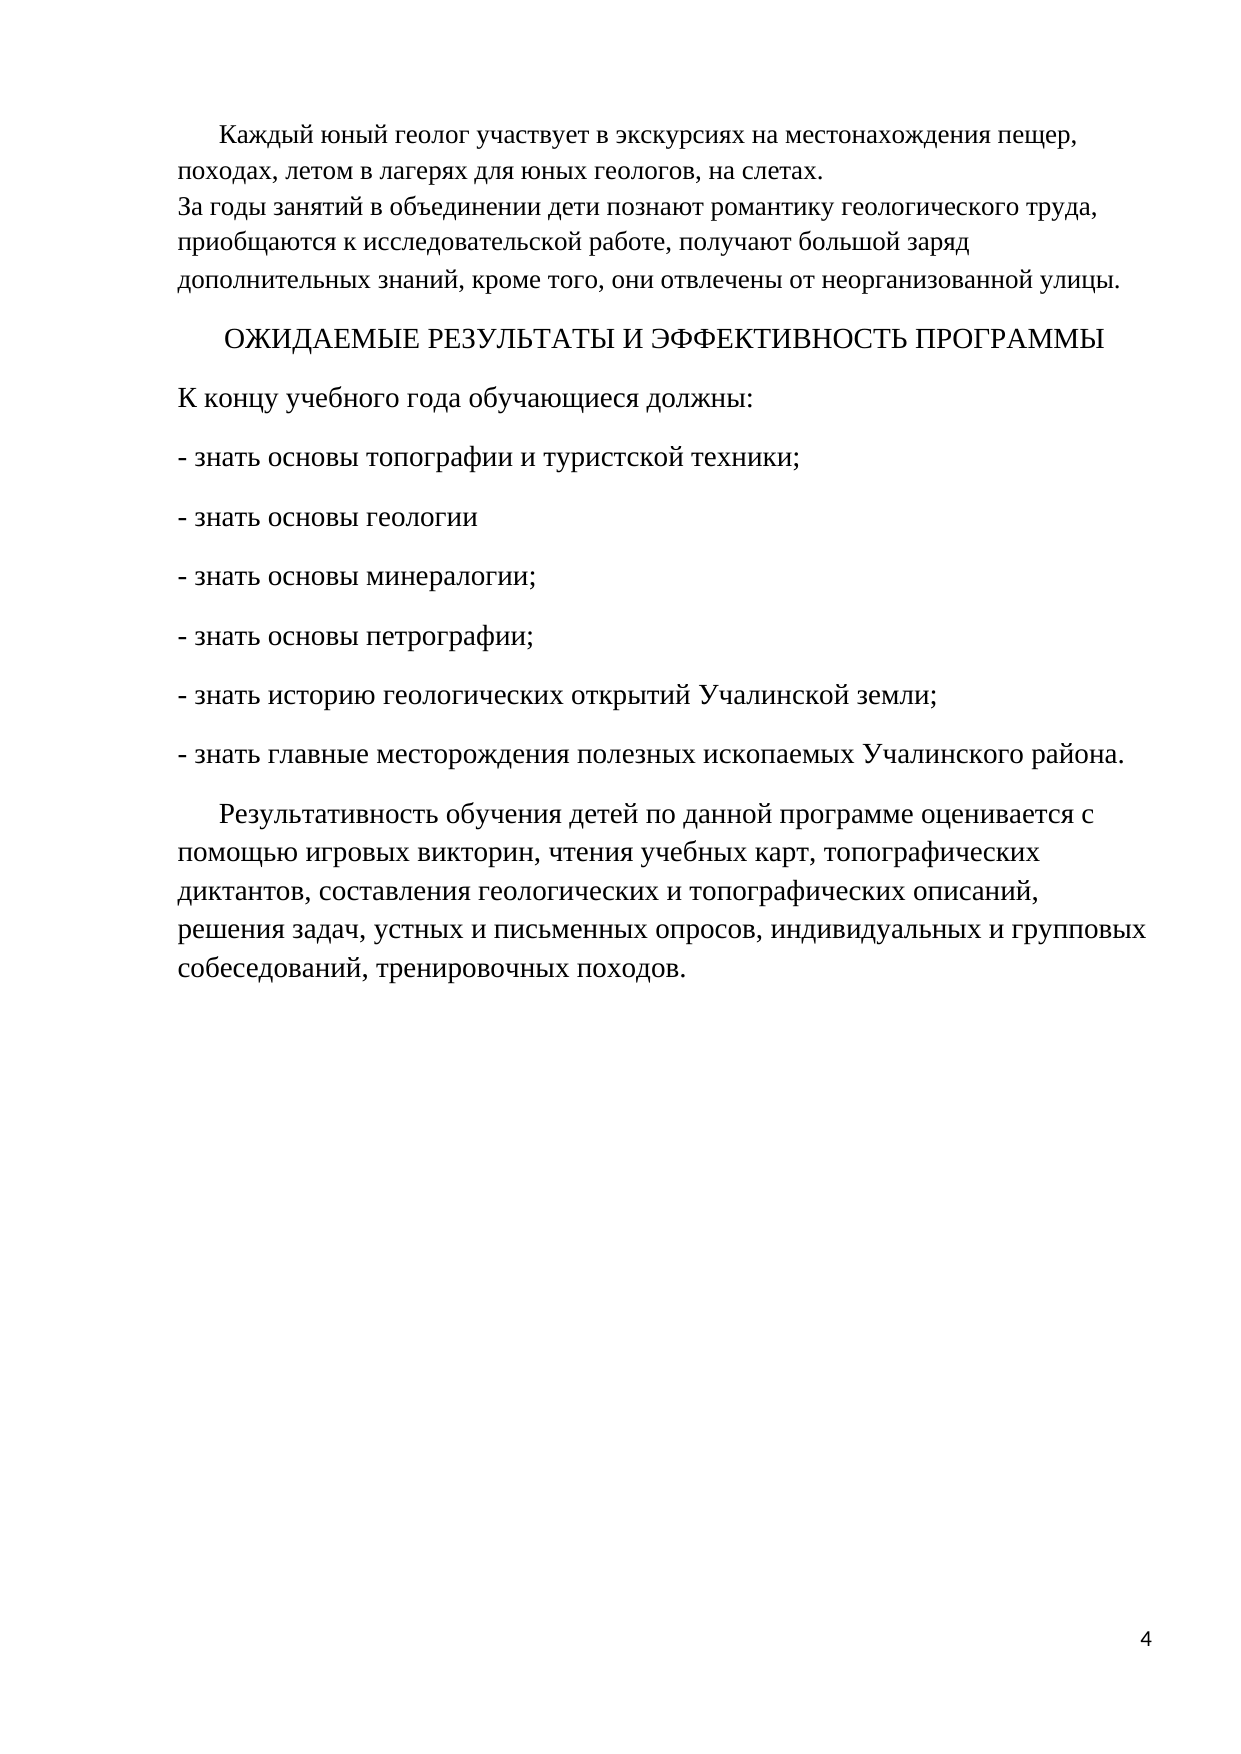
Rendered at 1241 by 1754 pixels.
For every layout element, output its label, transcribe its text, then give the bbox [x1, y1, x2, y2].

text - знать основы петрографии; [177, 618, 1152, 651]
text За годы занятий в объединении дети познают романтику геологического труда, приобщаются к исследовательской работе, получают большой заряд дополнительных знаний, кроме того, они отвлечены от неорганизованной улицы. [177, 189, 1152, 295]
text - знать главные месторождения полезных ископаемых Учалинского района. [177, 736, 1152, 770]
text ОЖИДАЕМЫЕ РЕЗУЛЬТАТЫ И ЭФФЕКТИВНОСТЬ ПРОГРАММЫ [177, 321, 1152, 354]
text - знать историю геологических открытий Учалинской земли; [177, 677, 1152, 711]
text - знать основы минералогии; [177, 558, 1152, 592]
text Результативность обучения детей по данной программе оценивается с помощью игровых викторин, чтения учебных карт, топографических диктантов, составления геологических и топографических описаний, решения задач, устных и письменных опросов, индивидуальных и групповых собеседований, тренировочных походов. [177, 796, 1152, 983]
text К концу учебного года обучающиеся должны: [177, 380, 1152, 414]
text - знать основы топографии и туристской техники; [177, 439, 1152, 473]
text Каждый юный геолог участвует в экскурсиях на местонахождения пещер, походах, летом в лагерях для юных геологов, на слетах. [177, 118, 1152, 185]
text - знать основы геологии [177, 499, 1152, 532]
